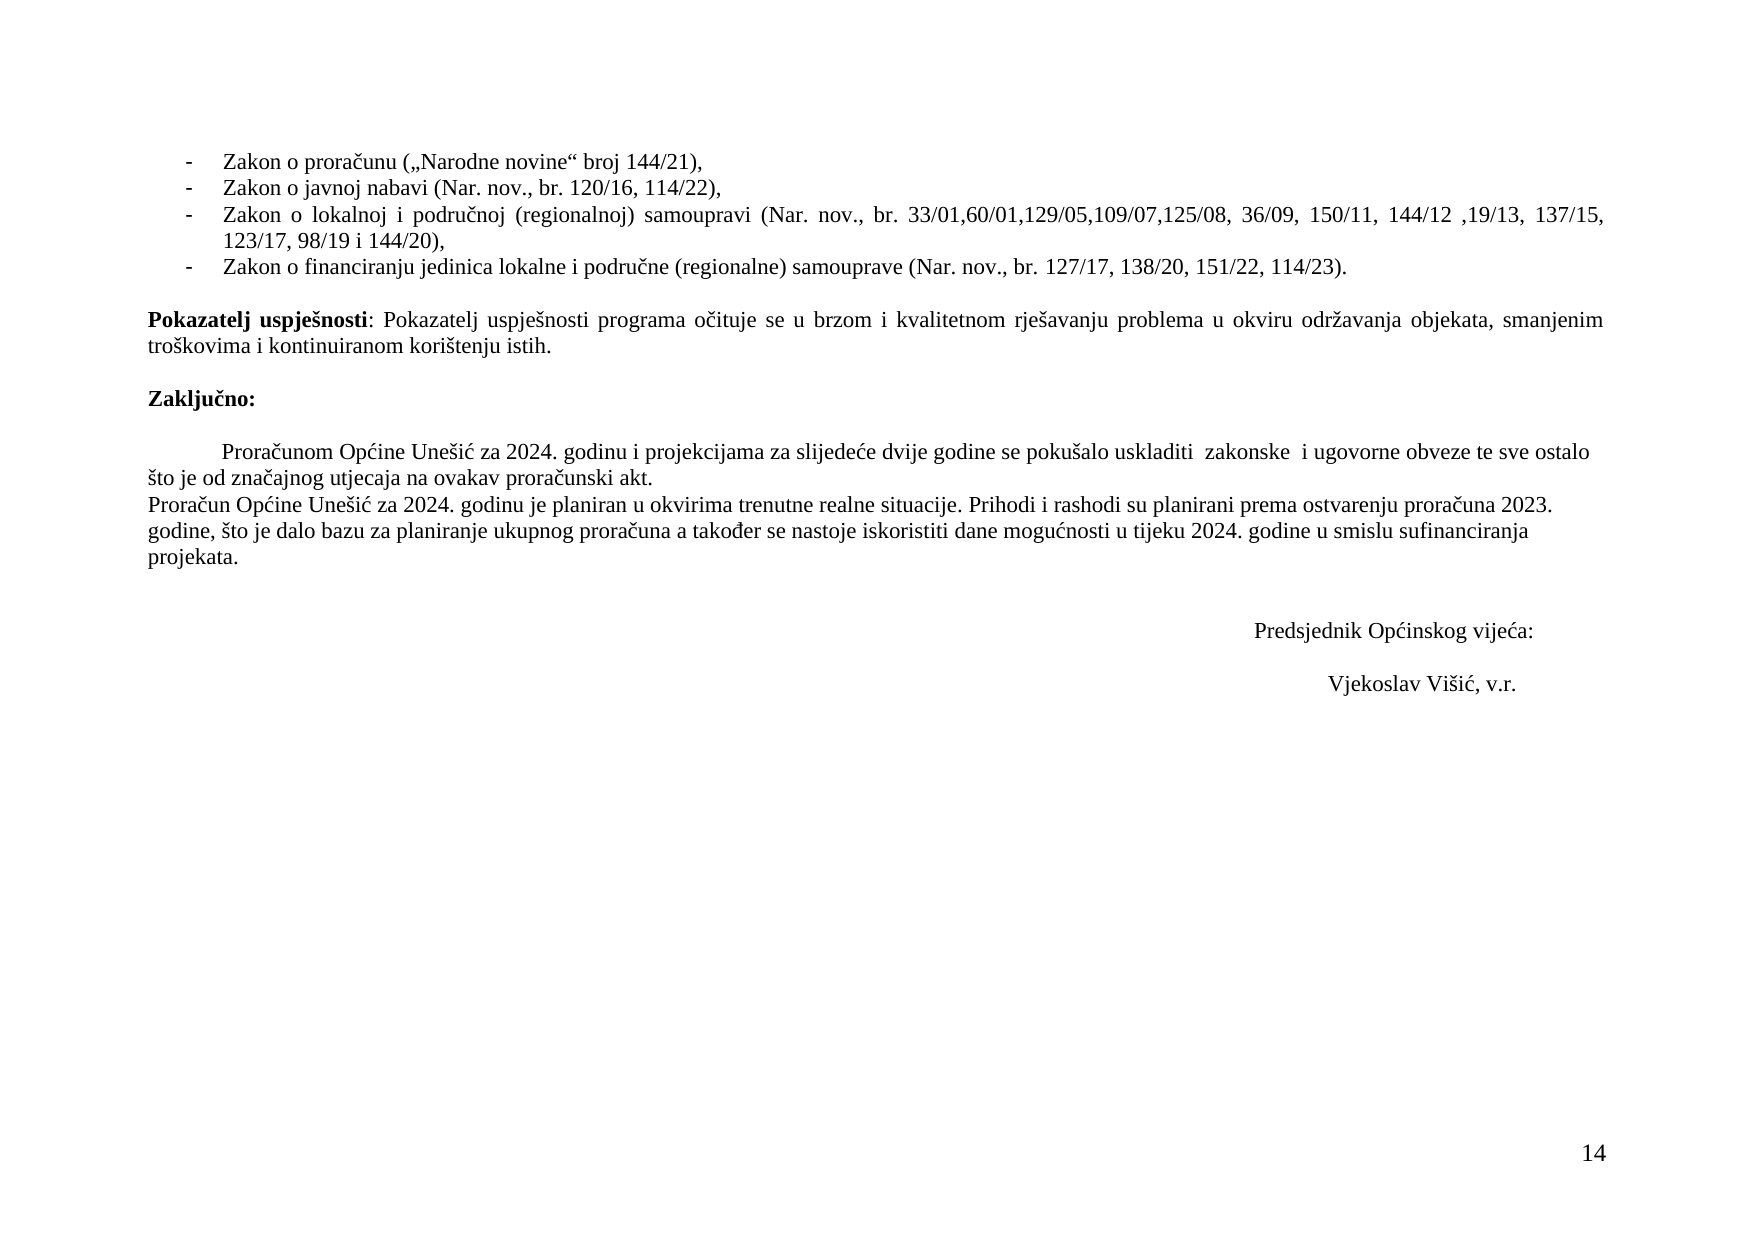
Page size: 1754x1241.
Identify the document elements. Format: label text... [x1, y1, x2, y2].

list Zakon o proračunu („Narodne novine“ broj 144/21), [185, 148, 1606, 174]
text Predsjednik Općinskog vijeća: [148, 618, 1606, 644]
text Pokazatelj uspješnosti: Pokazatelj uspješnosti programa očituje se u brzom i kvalitetnom rješavanju problema u okviru održavanja objekata, smanjenim troškovima i kontinuiranom korištenju istih. [148, 306, 1606, 359]
text Proračunom Općine Unešić za 2024. godinu i projekcijama za slijedeće dvije godine se pokušalo uskladiti zakonske i ugovorne obveze te sve ostalo što je od značajnog utjecaja na ovakav proračunski akt. [148, 438, 1606, 491]
list Zakon o lokalnoj i područnoj (regionalnoj) samoupravi (Nar. nov., br. 33/01,60/01,129/05,109/07,125/08, 36/09, 150/11, 144/12 ,19/13, 137/15, 123/17, 98/19 i 144/20), [185, 201, 1606, 253]
text Proračun Općine Unešić za 2024. godinu je planiran u okvirima trenutne realne situacije. Prihodi i rashodi su planirani prema ostvarenju proračuna 2023. godine, što je dalo bazu za planiranje ukupnog proračuna a također se nastoje iskoristiti dane mogućnosti u tijeku 2024. godine u smislu sufinanciranja projekata. [148, 491, 1606, 570]
text Zaključno: [148, 385, 1606, 412]
list Zakon o financiranju jedinica lokalne i područne (regionalne) samouprave (Nar. nov., br. 127/17, 138/20, 151/22, 114/23). [185, 253, 1606, 280]
list Zakon o javnoj nabavi (Nar. nov., br. 120/16, 114/22), [185, 174, 1606, 201]
text Vjekoslav Višić, v.r. [148, 670, 1606, 697]
